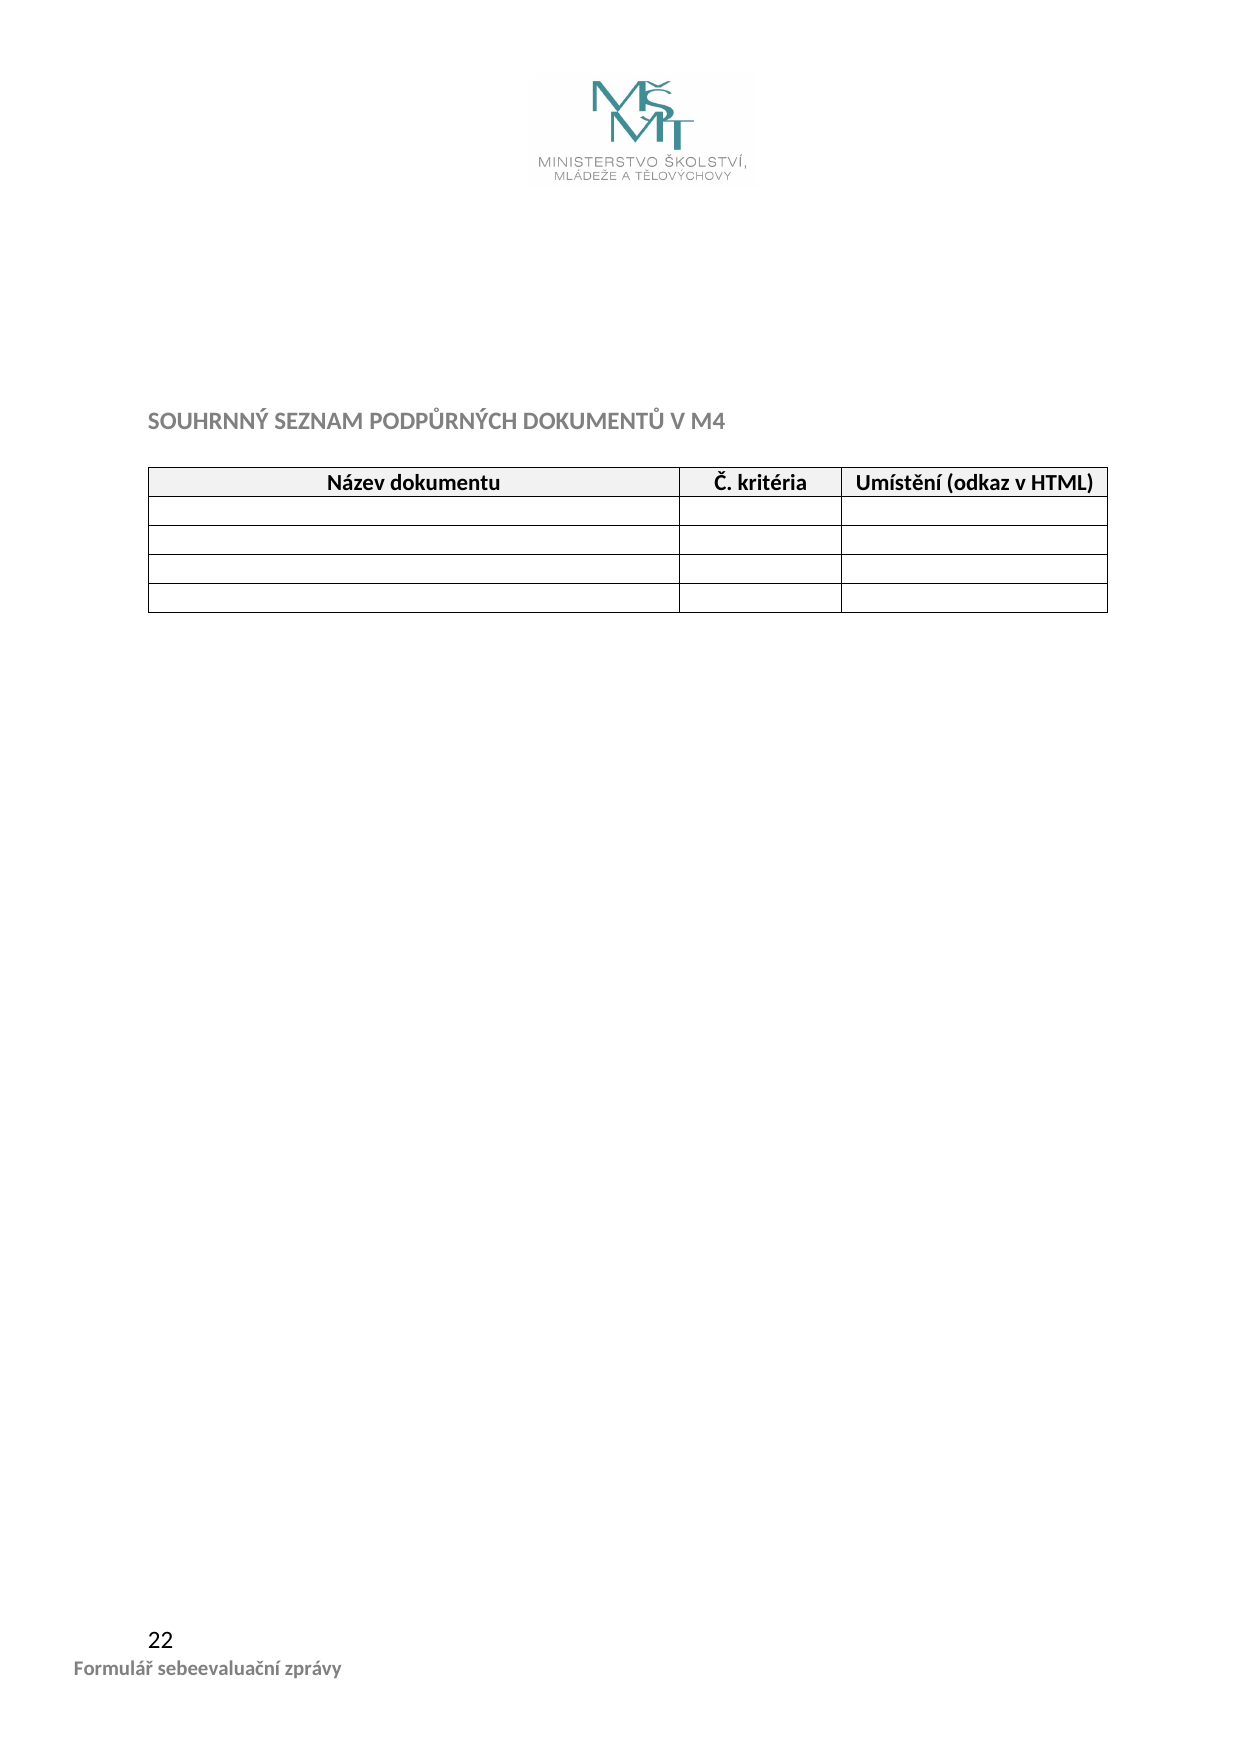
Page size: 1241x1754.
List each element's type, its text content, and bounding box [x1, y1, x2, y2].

subtitle SOUHRNNÝ SEZNAM PODPŮRNÝCH DOKUMENTŮ V M4 [148, 406, 1138, 436]
table_cell [680, 526, 841, 554]
table_cell [149, 584, 679, 612]
table_cell [149, 555, 679, 583]
table_header Umístění (odkaz v HTML) [842, 468, 1107, 496]
table_cell [680, 555, 841, 583]
table_cell [842, 584, 1107, 612]
table_cell [680, 497, 841, 525]
table_cell [680, 584, 841, 612]
table_header Název dokumentu [149, 468, 679, 496]
table_cell [842, 555, 1107, 583]
table_cell [842, 497, 1107, 525]
table_cell [149, 526, 679, 554]
table_cell [149, 497, 679, 525]
table_header Č. kritéria [680, 468, 841, 496]
picture [528, 73, 757, 188]
table_cell [842, 526, 1107, 554]
